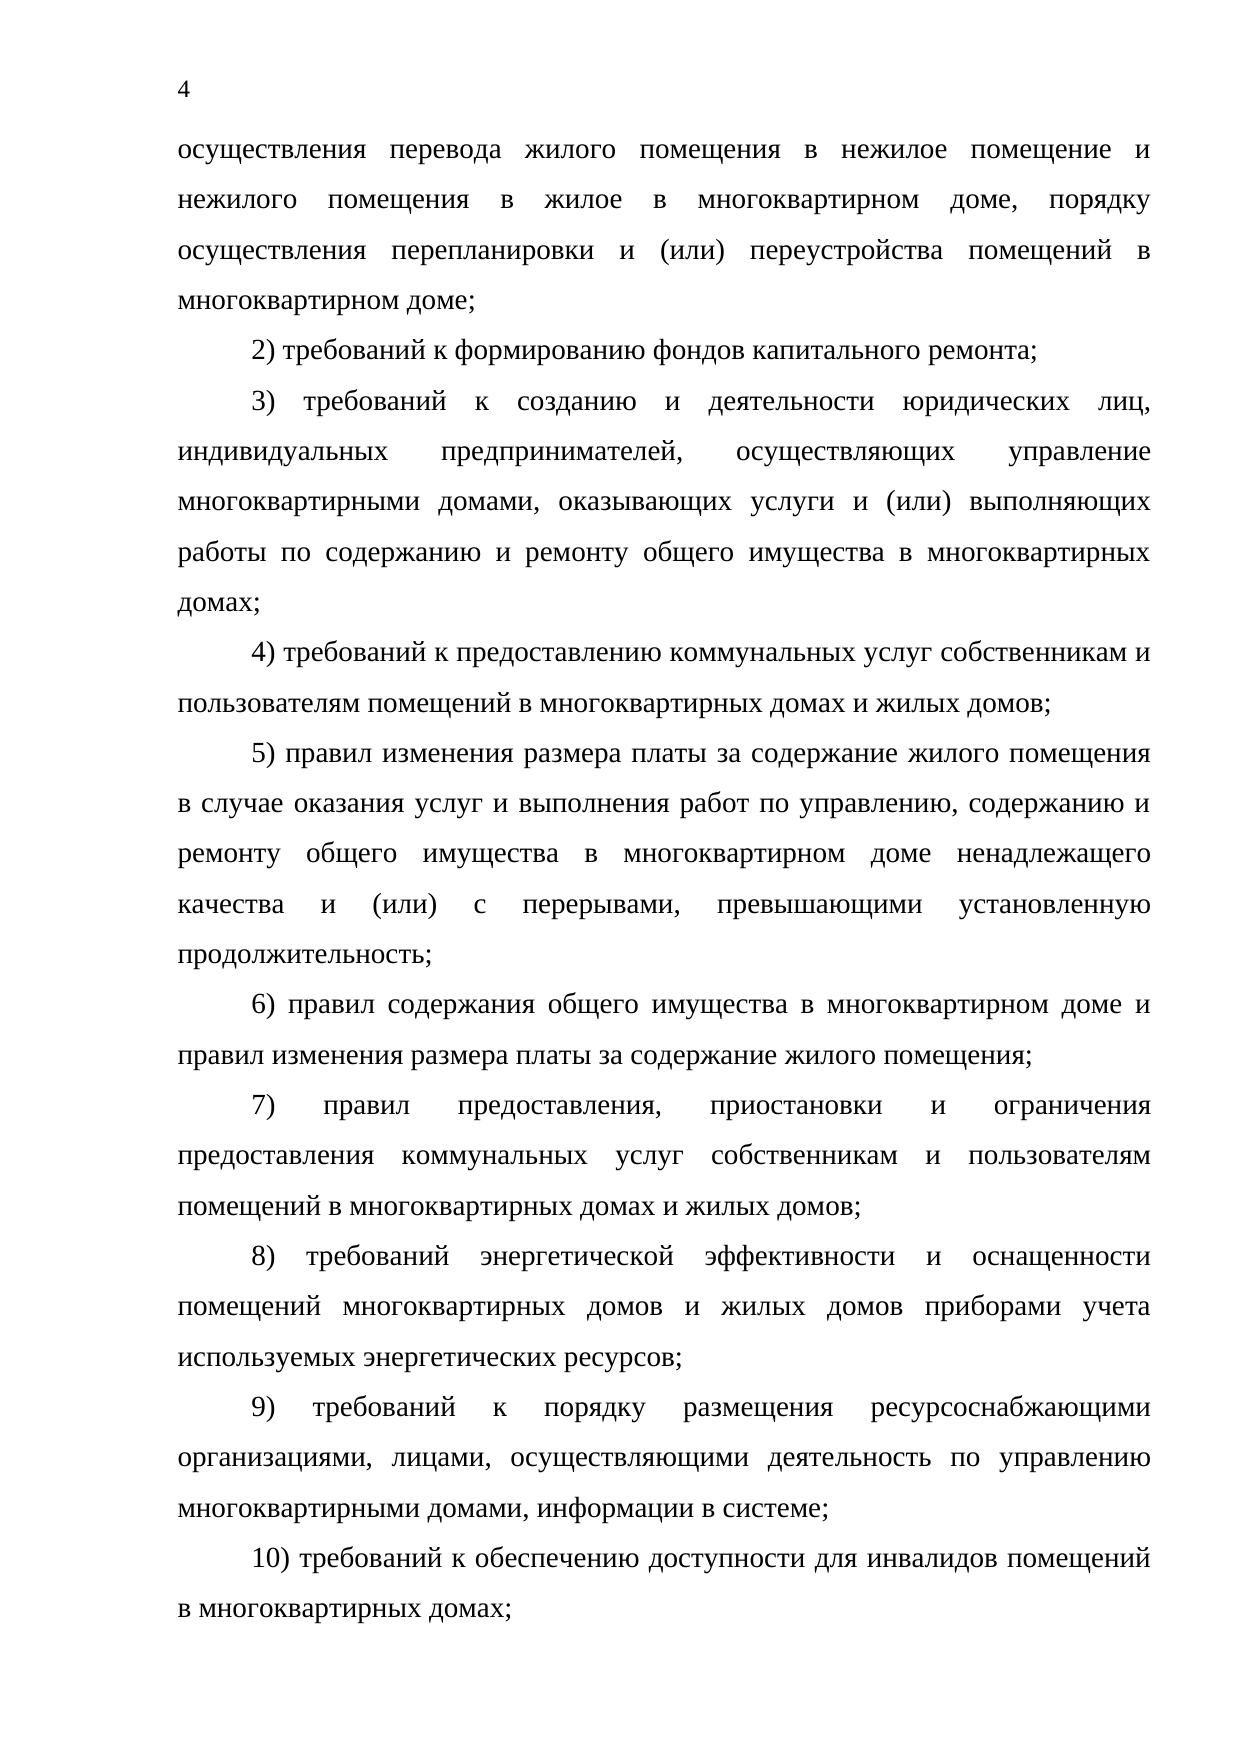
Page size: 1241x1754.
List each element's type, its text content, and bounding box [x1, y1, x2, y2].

text 4) требований к предоставлению коммунальных услуг собственникам и пользователям помещений в многоквартирных домах и жилых домов; [177, 634, 1152, 718]
text 3) требований к созданию и деятельности юридических лиц, индивидуальных предпринимателей, осуществляющих управление многоквартирными домами, оказывающих услуги и (или) выполняющих работы по содержанию и ремонту общего имущества в многоквартирных домах; [177, 383, 1152, 618]
text 6) правил содержания общего имущества в многоквартирном доме и правил изменения размера платы за содержание жилого помещения; [177, 987, 1152, 1070]
text 5) правил изменения размера платы за содержание жилого помещения в случае оказания услуг и выполнения работ по управлению, содержанию и ремонту общего имущества в многоквартирном доме ненадлежащего качества и (или) с перерывами, превышающими установленную продолжительность; [177, 735, 1152, 970]
text 10) требований к обеспечению доступности для инвалидов помещений в многоквартирных домах; [177, 1540, 1152, 1624]
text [177, 131, 1152, 316]
text 7) правил предоставления, приостановки и ограничения предоставления коммунальных услуг собственникам и пользователям помещений в многоквартирных домах и жилых домов; [177, 1087, 1152, 1221]
text 9) требований к порядку размещения ресурсоснабжающими организациями, лицами, осуществляющими деятельность по управлению многоквартирными домами, информации в системе; [177, 1389, 1152, 1523]
text 2) требований к формированию фондов капитального ремонта; [177, 332, 1152, 366]
text 8) требований энергетической эффективности и оснащенности помещений многоквартирных домов и жилых домов приборами учета используемых энергетических ресурсов; [177, 1238, 1152, 1372]
